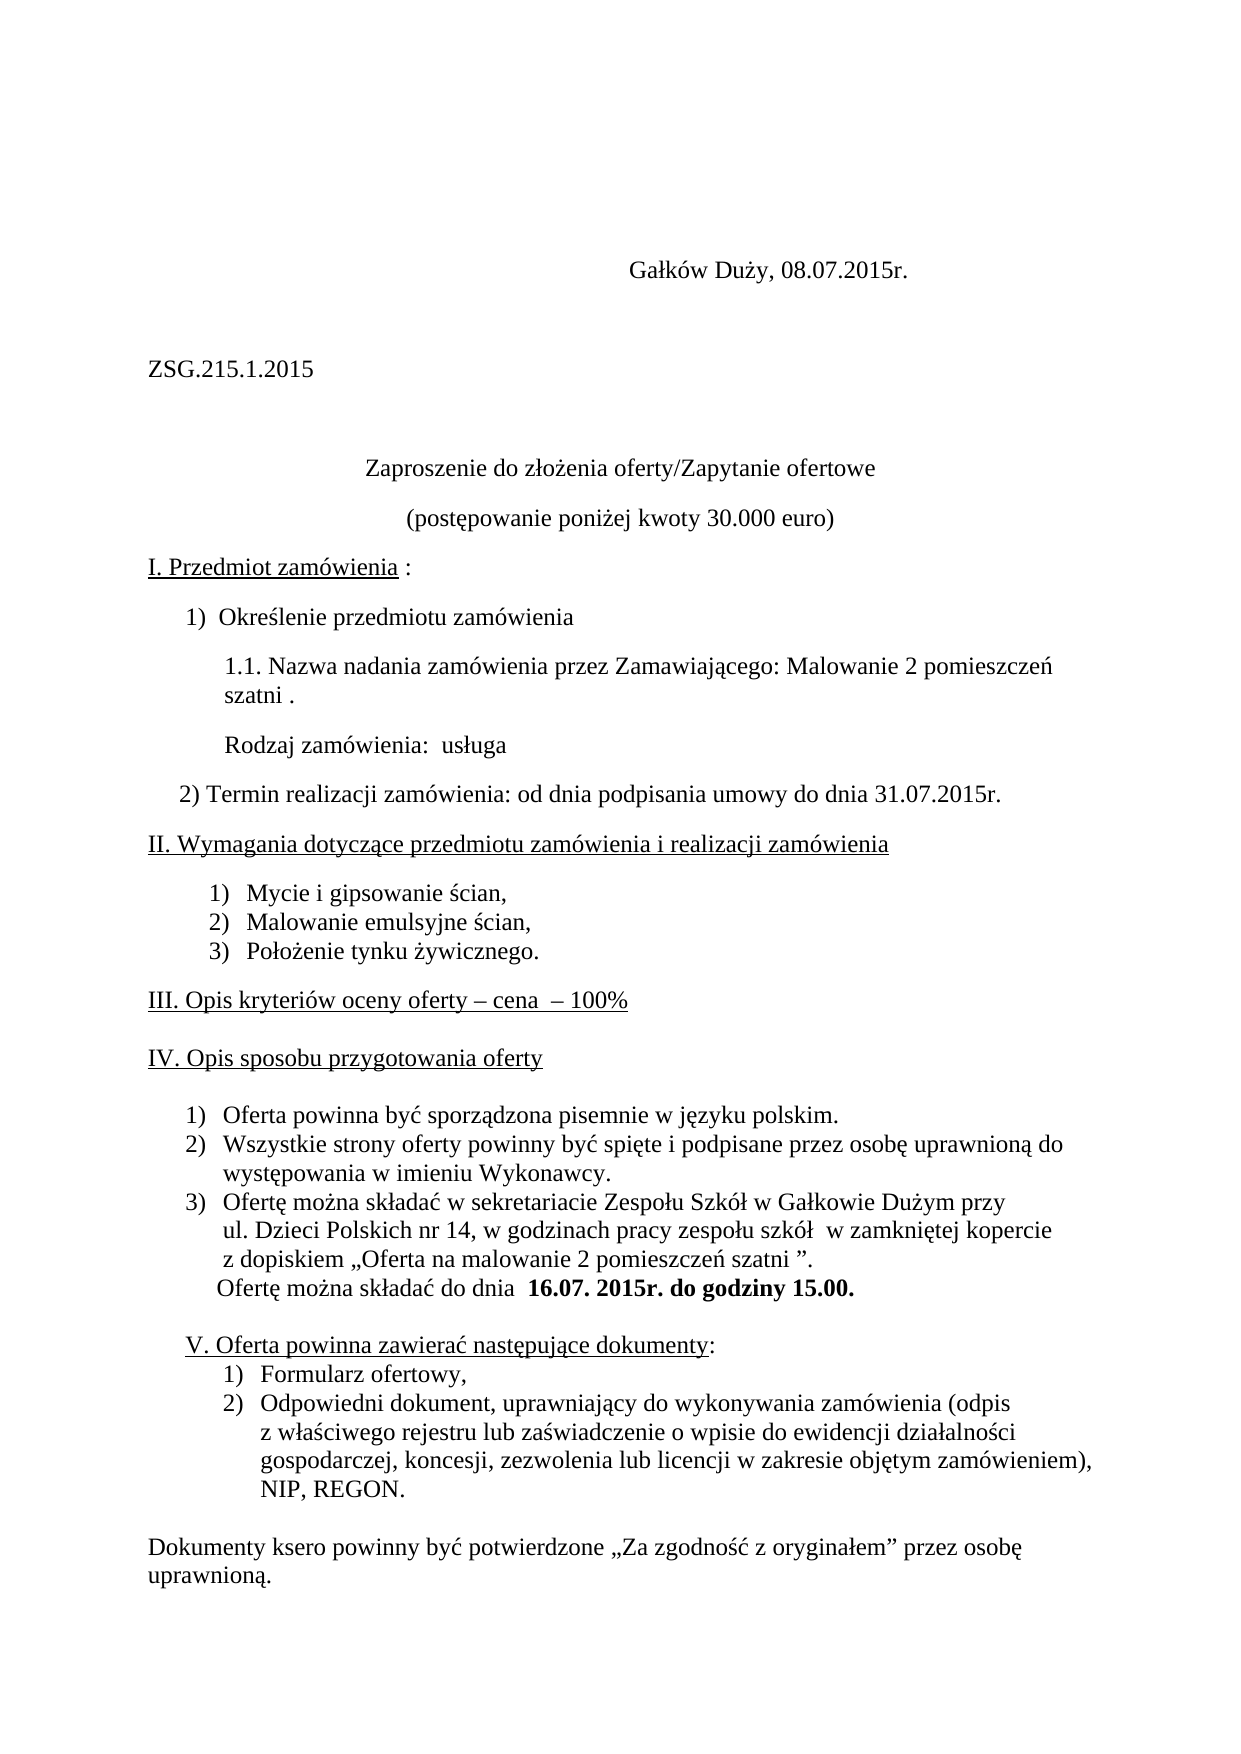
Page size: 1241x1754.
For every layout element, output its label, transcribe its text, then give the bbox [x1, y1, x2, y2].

text 1.1. Nazwa nadania zamówienia przez Zamawiającego: Malowanie 2 pomieszczeń szatni . [224, 651, 1093, 709]
text V. Oferta powinna zawierać następujące dokumenty: [185, 1331, 1093, 1359]
text II. Wymagania dotyczące przedmiotu zamówienia i realizacji zamówienia [148, 829, 1093, 858]
text I. Przedmiot zamówienia : [148, 552, 1093, 581]
list Odpowiedni dokument, uprawniający do wykonywania zamówienia (odpis z właściwego rejestru lub zaświadczenie o wpisie do ewidencji działalności gospodarczej, koncesji, zezwolenia lub licencji w zakresie objętym zamówieniem), NIP, REGON. [223, 1388, 1093, 1503]
text ul. Dzieci Polskich nr 14, w godzinach pracy zespołu szkół w zamkniętej kopercie z dopiskiem „Oferta na malowanie 2 pomieszczeń szatni ”. [223, 1216, 1093, 1273]
list Ofertę można składać w sekretariacie Zespołu Szkół w Gałkowie Dużym przy [185, 1187, 1093, 1216]
text Dokumenty ksero powinny być potwierdzone „Za zgodność z oryginałem” przez osobę uprawnioną. [148, 1532, 1093, 1589]
list Formularz ofertowy, [223, 1359, 1093, 1388]
text Gałków Duży, 08.07.2015r. [148, 255, 1093, 283]
text Rodzaj zamówienia: usługa [224, 730, 1093, 758]
text (postępowanie poniżej kwoty 30.000 euro) [148, 503, 1093, 531]
list Oferta powinna być sporządzona pisemnie w języku polskim. [185, 1101, 1093, 1129]
list Malowanie emulsyjne ścian, [208, 907, 1093, 936]
text IV. Opis sposobu przygotowania oferty [148, 1043, 1093, 1072]
text 2) Termin realizacji zamówienia: od dnia podpisania umowy do dnia 31.07.2015r. [148, 779, 1093, 808]
list Wszystkie strony oferty powinny być spięte i podpisane przez osobę uprawnioną do występowania w imieniu Wykonawcy. [185, 1129, 1093, 1187]
list Położenie tynku żywicznego. [208, 936, 1093, 965]
text ZSG.215.1.2015 [148, 354, 1093, 383]
text III. Opis kryteriów oceny oferty – cena – 100% [148, 986, 1093, 1014]
text 1) Określenie przedmiotu zamówienia [148, 602, 1093, 631]
text Ofertę można składać do dnia 16.07. 2015r. do godziny 15.00. [185, 1273, 1093, 1302]
text Zaproszenie do złożenia oferty/Zapytanie ofertowe [148, 453, 1093, 482]
list Mycie i gipsowanie ścian, [208, 878, 1093, 907]
